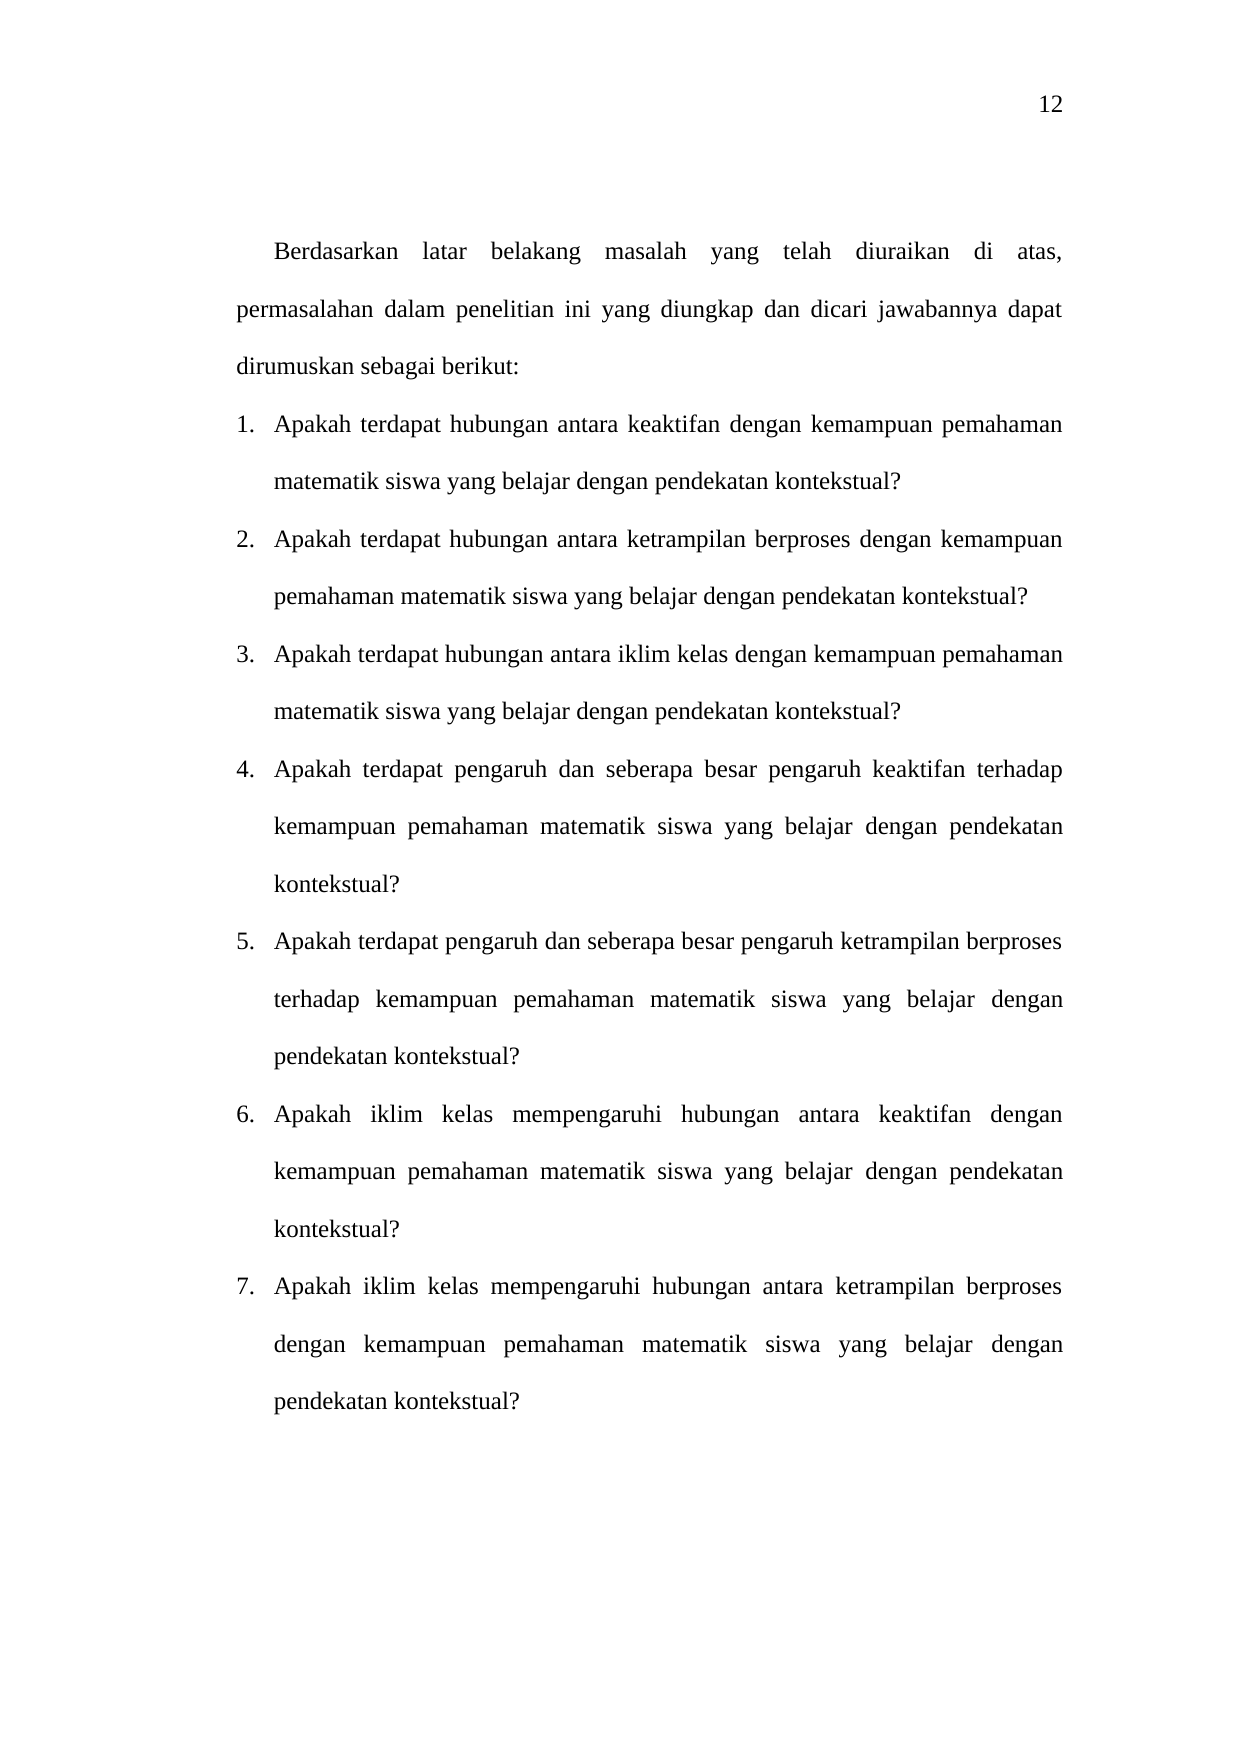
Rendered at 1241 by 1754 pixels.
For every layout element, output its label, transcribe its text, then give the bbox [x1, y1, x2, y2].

list Apakah iklim kelas mempengaruhi hubungan antara keaktifan dengan kemampuan pemahaman matematik siswa yang belajar dengan pendekatan kontekstual? [236, 1099, 1063, 1242]
list Apakah terdapat hubungan antara ketrampilan berproses dengan kemampuan pemahaman matematik siswa yang belajar dengan pendekatan kontekstual? [236, 524, 1063, 610]
list Apakah terdapat pengaruh dan seberapa besar pengaruh keaktifan terhadap kemampuan pemahaman matematik siswa yang belajar dengan pendekatan kontekstual? [236, 754, 1063, 897]
list Berdasarkan latar belakang masalah yang telah diuraikan di atas, permasalahan dalam penelitian ini yang diungkap dan dicari jawabannya dapat dirumuskan sebagai berikut: [236, 236, 1063, 380]
list Apakah terdapat pengaruh dan seberapa besar pengaruh ketrampilan berproses terhadap kemampuan pemahaman matematik siswa yang belajar dengan pendekatan kontekstual? [236, 926, 1063, 1070]
list Apakah iklim kelas mempengaruhi hubungan antara ketrampilan berproses dengan kemampuan pemahaman matematik siswa yang belajar dengan pendekatan kontekstual? [236, 1271, 1063, 1415]
list Apakah terdapat hubungan antara iklim kelas dengan kemampuan pemahaman matematik siswa yang belajar dengan pendekatan kontekstual? [236, 639, 1063, 725]
list Apakah terdapat hubungan antara keaktifan dengan kemampuan pemahaman matematik siswa yang belajar dengan pendekatan kontekstual? [236, 409, 1063, 495]
